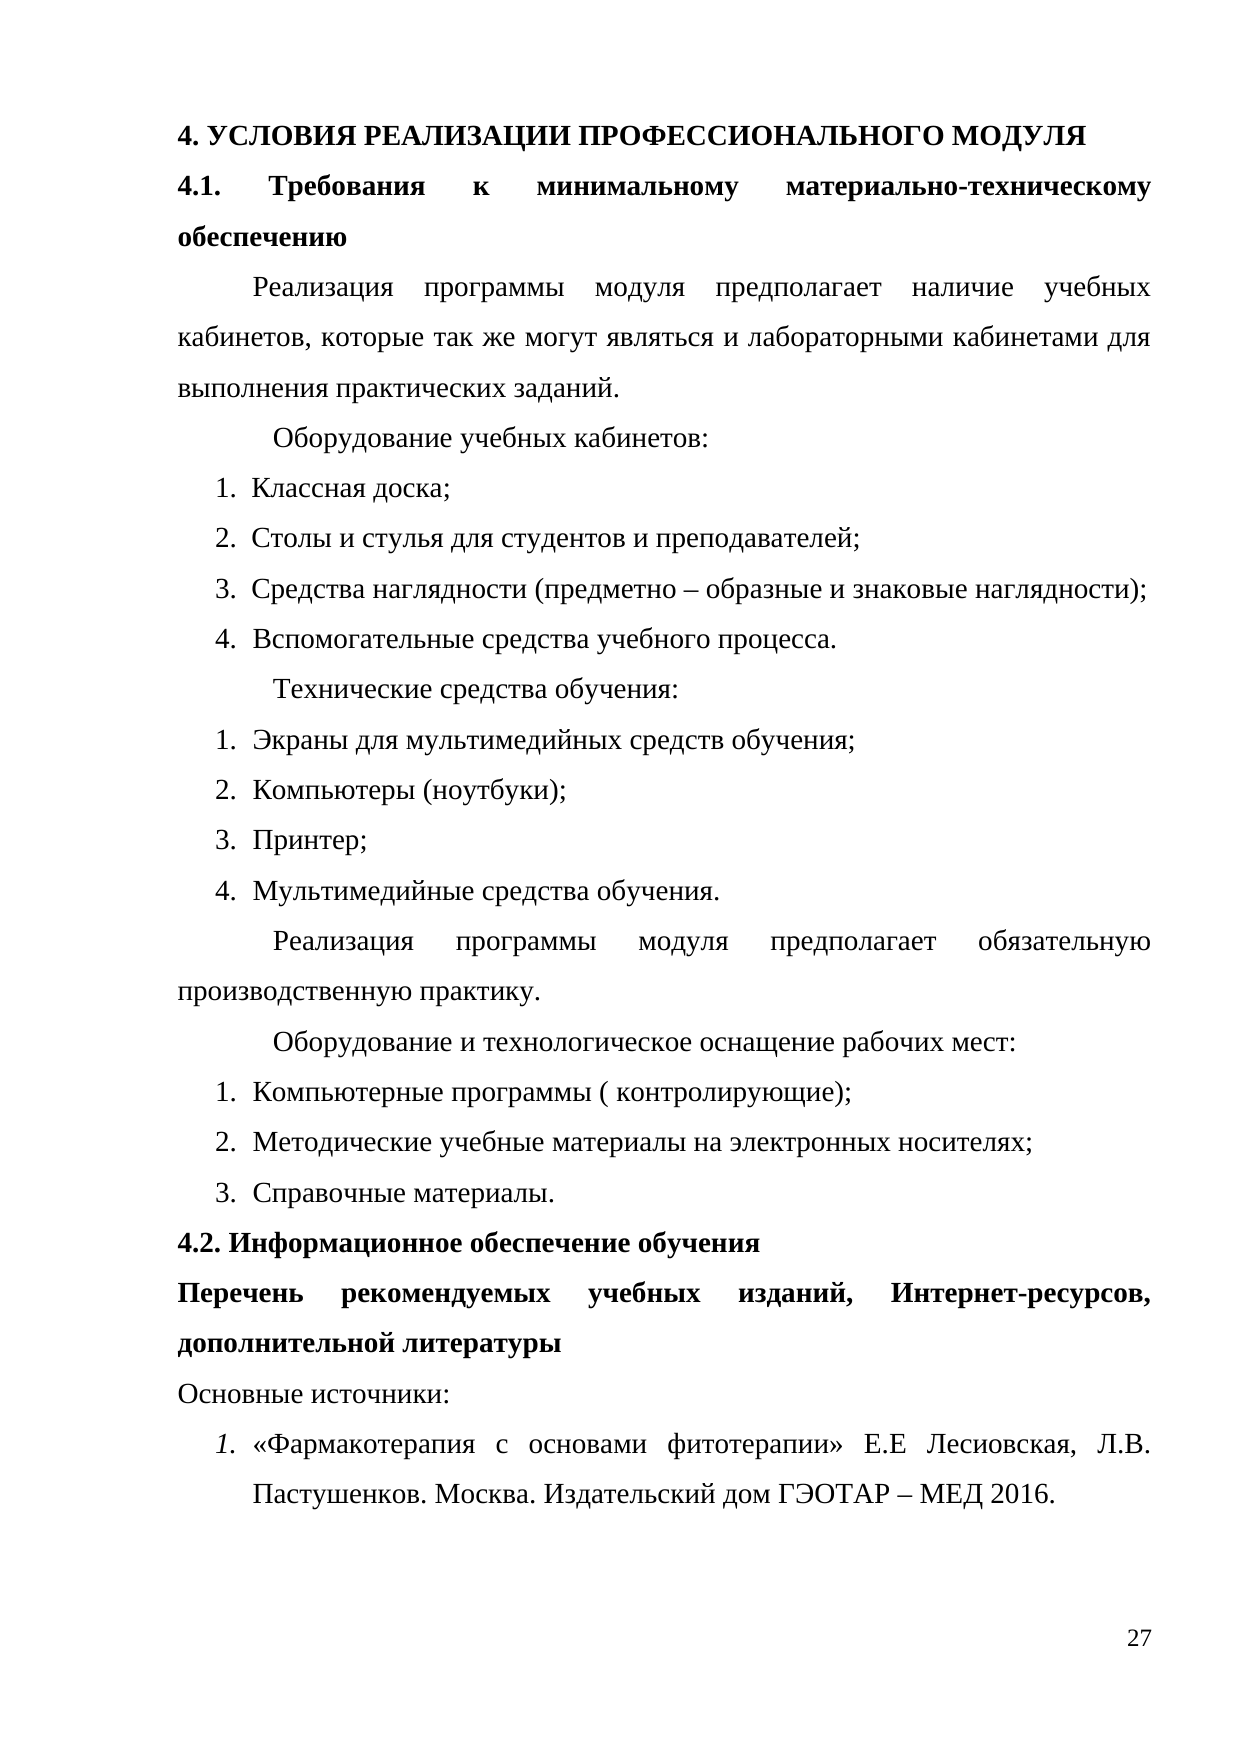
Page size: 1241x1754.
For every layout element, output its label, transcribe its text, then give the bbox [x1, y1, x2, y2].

list Методические учебные материалы на электронных носителях; [215, 1124, 1152, 1158]
subtitle 4. условия реализации ПРОФЕССИОНАЛЬНОГО МОДУЛЯ [177, 118, 1152, 152]
text Оборудование учебных кабинетов: [177, 420, 1152, 453]
list Справочные материалы. [215, 1175, 1152, 1208]
list Компьютерные программы ( контролирующие); [215, 1074, 1152, 1108]
list «Фармакотерапия с основами фитотерапии» Е.Е Лесиовская, Л.В. Пастушенков. Москва. Издательский дом ГЭОТАР – МЕД 2016. [215, 1426, 1152, 1510]
list Столы и стулья для студентов и преподавателей; [215, 521, 1152, 554]
list Мультимедийные средства обучения. [215, 873, 1152, 906]
text Перечень рекомендуемых учебных изданий, Интернет-ресурсов, дополнительной литературы [177, 1275, 1152, 1359]
list Компьютеры (ноутбуки); [215, 772, 1152, 806]
text Технические средства обучения: [177, 672, 1152, 705]
text Основные источники: [177, 1376, 1152, 1409]
list Вспомогательные средства учебного процесса. [215, 621, 1152, 655]
text Оборудование и технологическое оснащение рабочих мест: [177, 1024, 1152, 1057]
subtitle 4.2. Информационное обеспечение обучения [177, 1225, 1152, 1258]
text Реализация программы модуля предполагает обязательную производственную практику. [177, 923, 1152, 1007]
list Принтер; [215, 822, 1152, 856]
list Классная доска; [215, 470, 1152, 504]
subtitle 4.1. Требования к минимальному материально-техническому обеспечению [177, 168, 1152, 252]
text Реализация программы модуля предполагает наличие учебных кабинетов, которые так же могут являться и лабораторными кабинетами для выполнения практических заданий. [177, 269, 1152, 403]
list Средства наглядности (предметно – образные и знаковые наглядности); [215, 571, 1152, 604]
list Экраны для мультимедийных средств обучения; [215, 722, 1152, 755]
